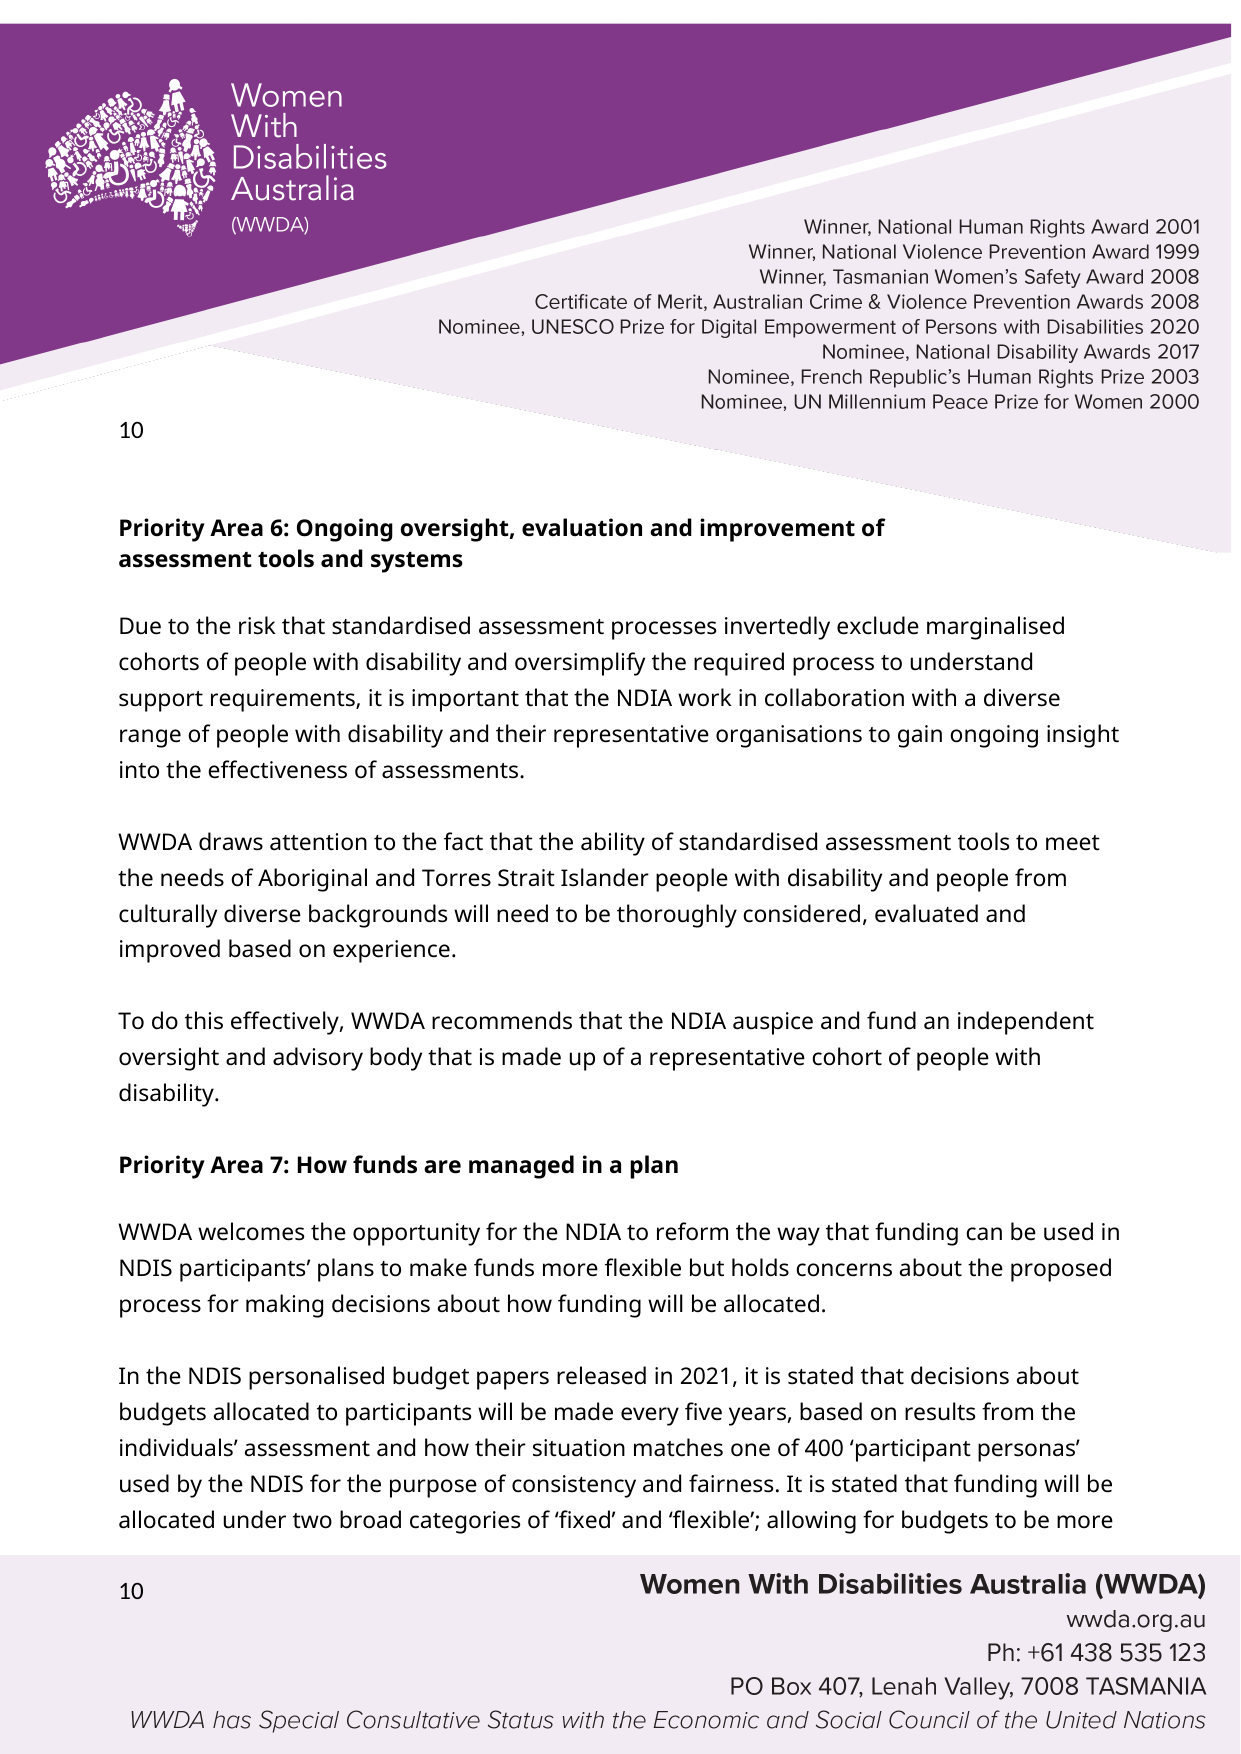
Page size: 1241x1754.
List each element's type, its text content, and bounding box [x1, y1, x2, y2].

text WWDA draws attention to the fact that the ability of standardised assessment tools to meet the needs of Aboriginal and Torres Strait Islander people with disability and people from culturally diverse backgrounds will need to be thoroughly considered, evaluated and improved based on experience. [118, 826, 1122, 965]
text Priority Area 6: Ongoing oversight, evaluation and improvement of assessment tools and systems [118, 512, 1122, 574]
text Due to the risk that standardised assessment processes invertedly exclude marginalised cohorts of people with disability and oversimplify the required process to understand support requirements, it is important that the NDIA work in collaboration with a diverse range of people with disability and their representative organisations to gain ongoing insight into the effectiveness of assessments. [118, 610, 1122, 785]
picture [0, 23, 1232, 553]
text To do this effectively, WWDA recommends that the NDIA auspice and fund an independent oversight and advisory body that is made up of a representative cohort of people with disability. [118, 1005, 1122, 1108]
picture [0, 1555, 1241, 1754]
text WWDA welcomes the opportunity for the NDIA to reform the way that funding can be used in NDIS participants’ plans to make funds more flexible but holds concerns about the proposed process for making decisions about how funding will be allocated. [118, 1216, 1122, 1319]
text Priority Area 7: How funds are managed in a plan [118, 1149, 1122, 1180]
